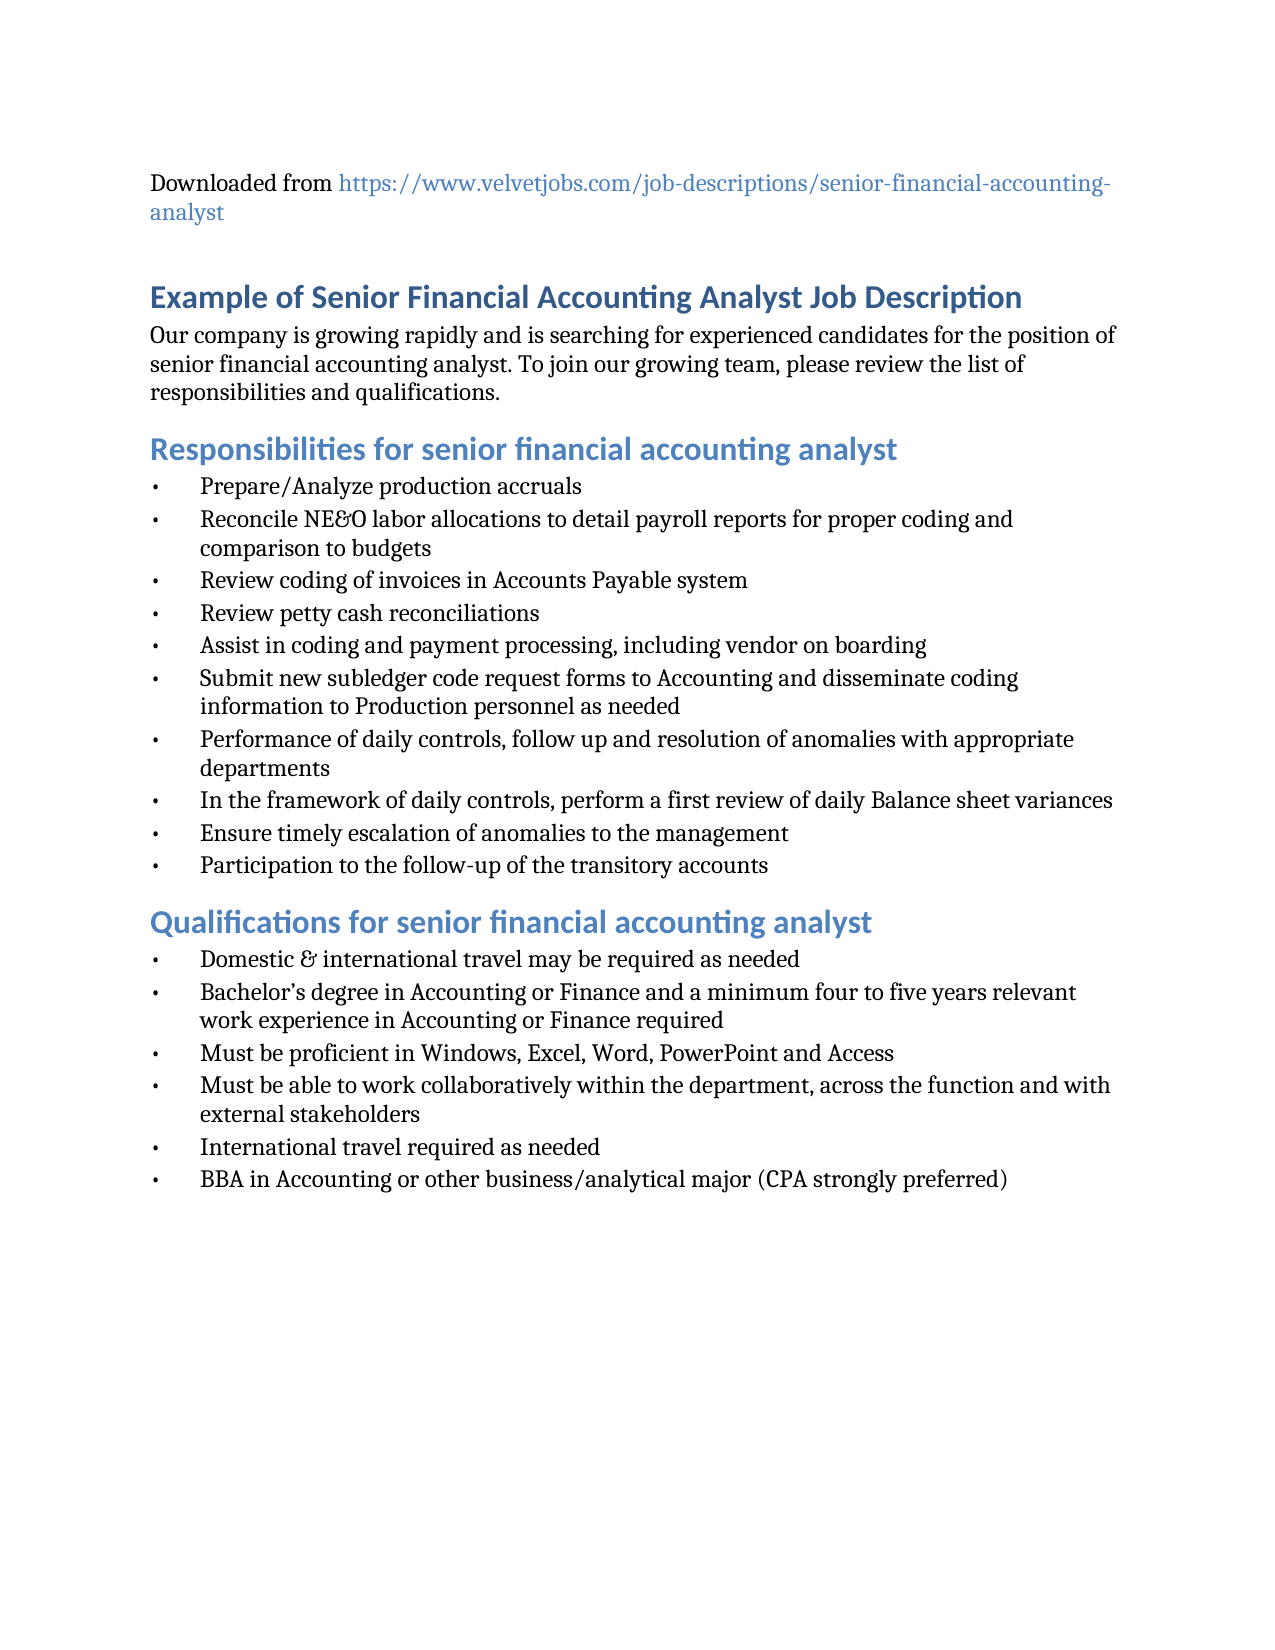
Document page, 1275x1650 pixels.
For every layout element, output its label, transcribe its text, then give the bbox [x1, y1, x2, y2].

list Domestic & international travel may be required as needed [150, 945, 1125, 974]
list BBA in Accounting or other business/analytical major (CPA strongly preferred) [150, 1165, 1125, 1194]
subtitle Example of Senior Financial Accounting Analyst Job Description [150, 276, 1125, 317]
subtitle Qualifications for senior financial accounting analyst [150, 901, 1125, 941]
list International travel required as needed [150, 1133, 1125, 1161]
list Review coding of invoices in Accounts Payable system [150, 566, 1125, 595]
list Must be able to work collaboratively within the department, across the function and with external stakeholders [150, 1071, 1125, 1129]
subtitle Responsibilities for senior financial accounting analyst [150, 428, 1125, 468]
text Our company is growing rapidly and is searching for experienced candidates for the position of senior financial accounting analyst. To join our growing team, please review the list of responsibilities and qualifications. [150, 321, 1125, 407]
list Ensure timely escalation of anomalies to the management [150, 818, 1125, 847]
list Must be proficient in Windows, Excel, Word, PowerPoint and Access [150, 1039, 1125, 1068]
list Prepare/Analyze production accruals [150, 472, 1125, 501]
list Bachelor’s degree in Accounting or Finance and a minimum four to five years relevant work experience in Accounting or Finance required [150, 978, 1125, 1035]
list Participation to the follow-up of the transitory accounts [150, 851, 1125, 880]
list Review petty cash reconciliations [150, 598, 1125, 627]
text Downloaded from https://www.velvetjobs.com/job-descriptions/senior-financial-accounting-analyst [150, 169, 1125, 226]
list Submit new subledger code request forms to Accounting and disseminate coding information to Production personnel as needed [150, 663, 1125, 721]
list Performance of daily controls, follow up and resolution of anomalies with appropriate departments [150, 725, 1125, 782]
list Assist in coding and payment processing, including vendor on boarding [150, 631, 1125, 660]
list In the framework of daily controls, perform a first review of daily Balance sheet variances [150, 786, 1125, 815]
list Reconcile NE&O labor allocations to detail payroll reports for proper coding and comparison to budgets [150, 505, 1125, 562]
